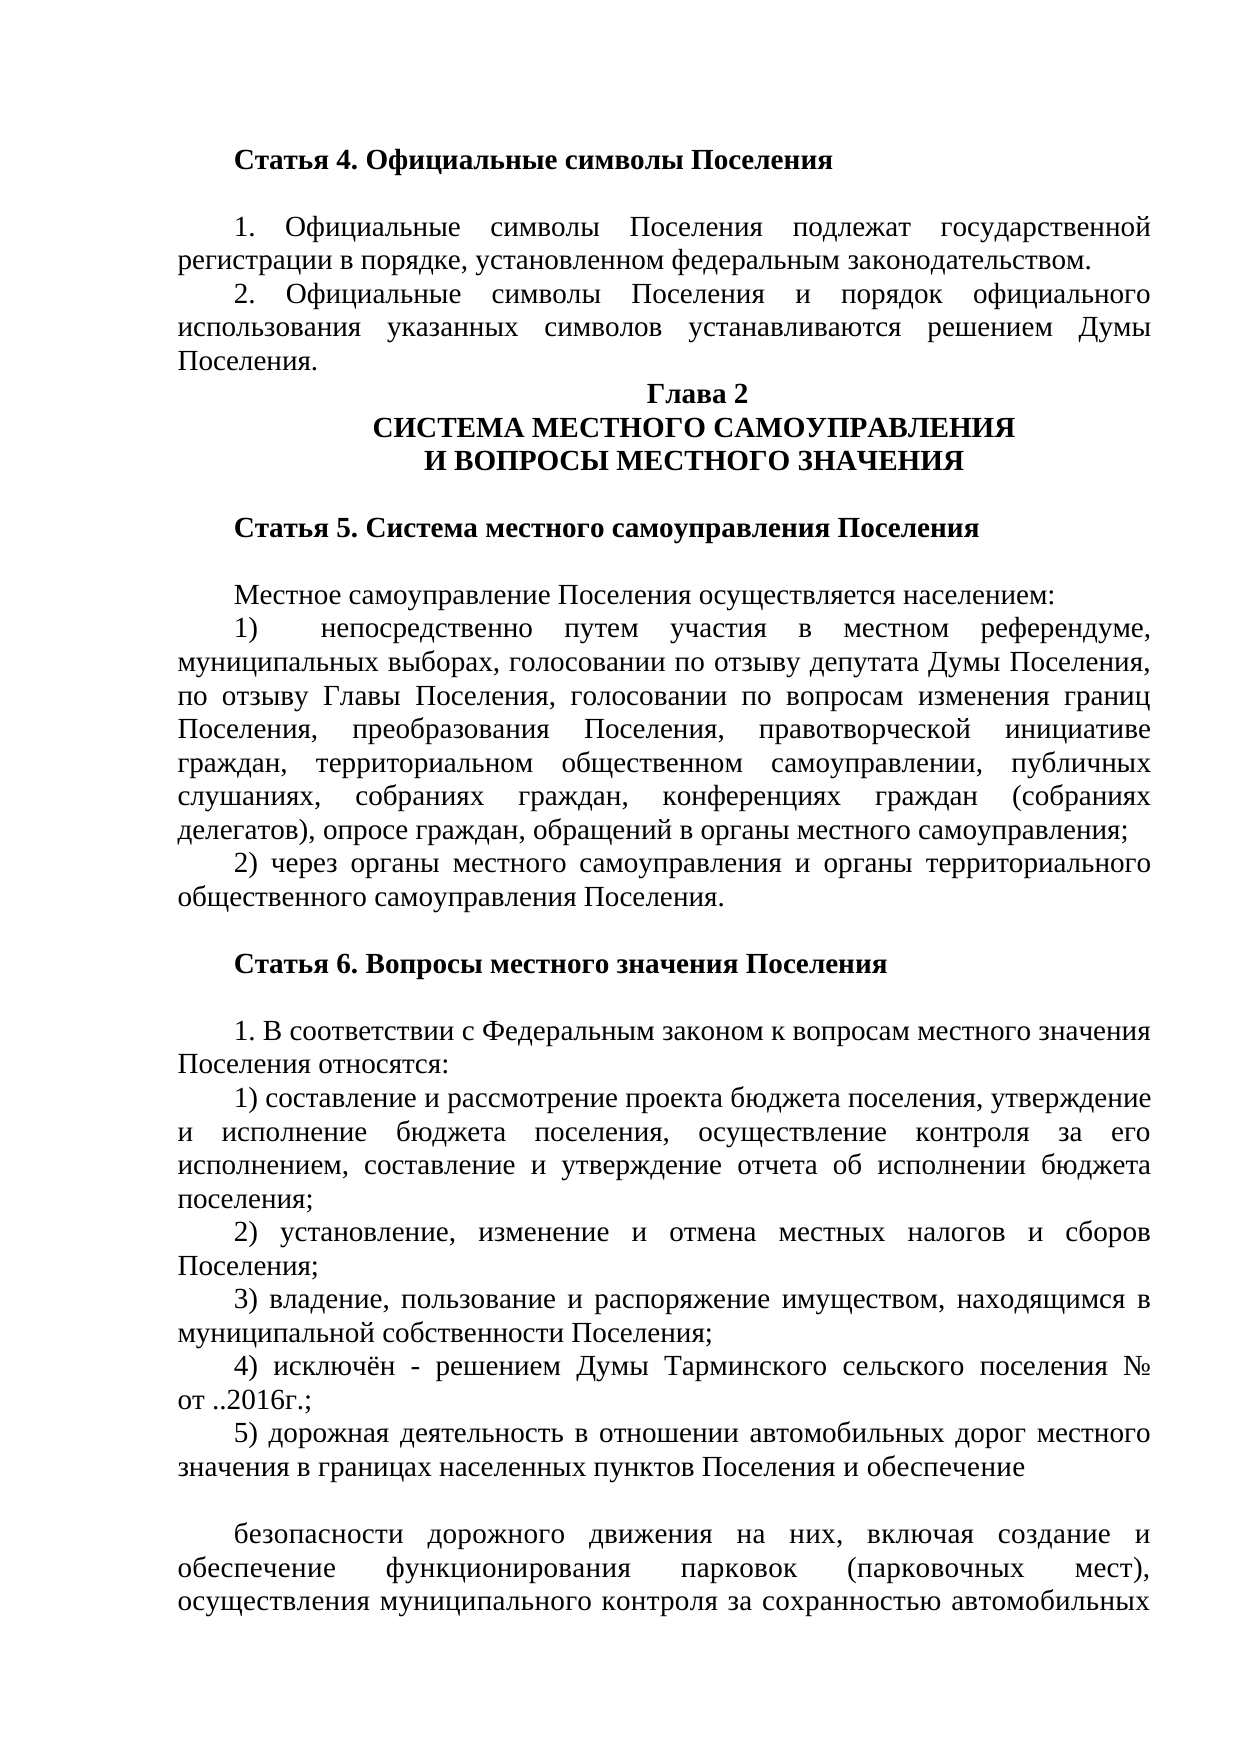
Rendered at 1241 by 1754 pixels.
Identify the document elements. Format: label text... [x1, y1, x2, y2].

text 2. Официальные символы Поселения и порядок официального использования указанных символов устанавливаются решением Думы Поселения. [177, 276, 1152, 376]
text 2) установление, изменение и отмена местных налогов и сборов Поселения; [177, 1214, 1152, 1281]
text 2) через органы местного самоуправления и органы территориального общественного самоуправления Поселения. [177, 845, 1152, 912]
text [177, 1516, 1152, 1617]
text 5) дорожная деятельность в отношении автомобильных дорог местного значения в границах населенных пунктов Поселения и обеспечение [177, 1416, 1152, 1483]
text Статья 4. Официальные символы Поселения [177, 142, 1152, 176]
text 1. Официальные символы Поселения подлежат государственной регистрации в порядке, установленном федеральным законодательством. [177, 209, 1152, 276]
text Статья 5. Система местного самоуправления Поселения [177, 511, 1211, 544]
text 3) владение, пользование и распоряжение имуществом, находящимся в муниципальной собственности Поселения; [177, 1281, 1152, 1348]
text 1) составление и рассмотрение проекта бюджета поселения, утверждение и исполнение бюджета поселения, осуществление контроля за его исполнением, составление и утверждение отчета об исполнении бюджета поселения; [177, 1080, 1152, 1214]
text И ВОПРОСЫ МЕСТНОГО ЗНАЧЕНИЯ [177, 443, 1211, 477]
text СИСТЕМА МЕСТНОГО САМОУПРАВЛЕНИЯ [177, 410, 1211, 443]
text Местное самоуправление Поселения осуществляется населением: [177, 577, 1152, 611]
text 1. В соответствии с Федеральным законом к вопросам местного значения Поселения относятся: [177, 1013, 1152, 1080]
text Статья 6. Вопросы местного значения Поселения [177, 946, 1152, 979]
text 4) исключён - решением Думы Тарминского сельского поселения № от ..2016г.; [177, 1348, 1152, 1416]
text Глава 2 [177, 376, 1211, 410]
text 1) непосредственно путем участия в местном референдуме, муниципальных выборах, голосовании по отзыву депутата Думы Поселения, по отзыву Главы Поселения, голосовании по вопросам изменения границ Поселения, преобразования Поселения, правотворческой инициативе граждан, территориальном общественном самоуправлении, публичных слушаниях, собраниях граждан, конференциях граждан (собраниях делегатов), опросе граждан, обращений в органы местного самоуправления; [177, 611, 1152, 845]
